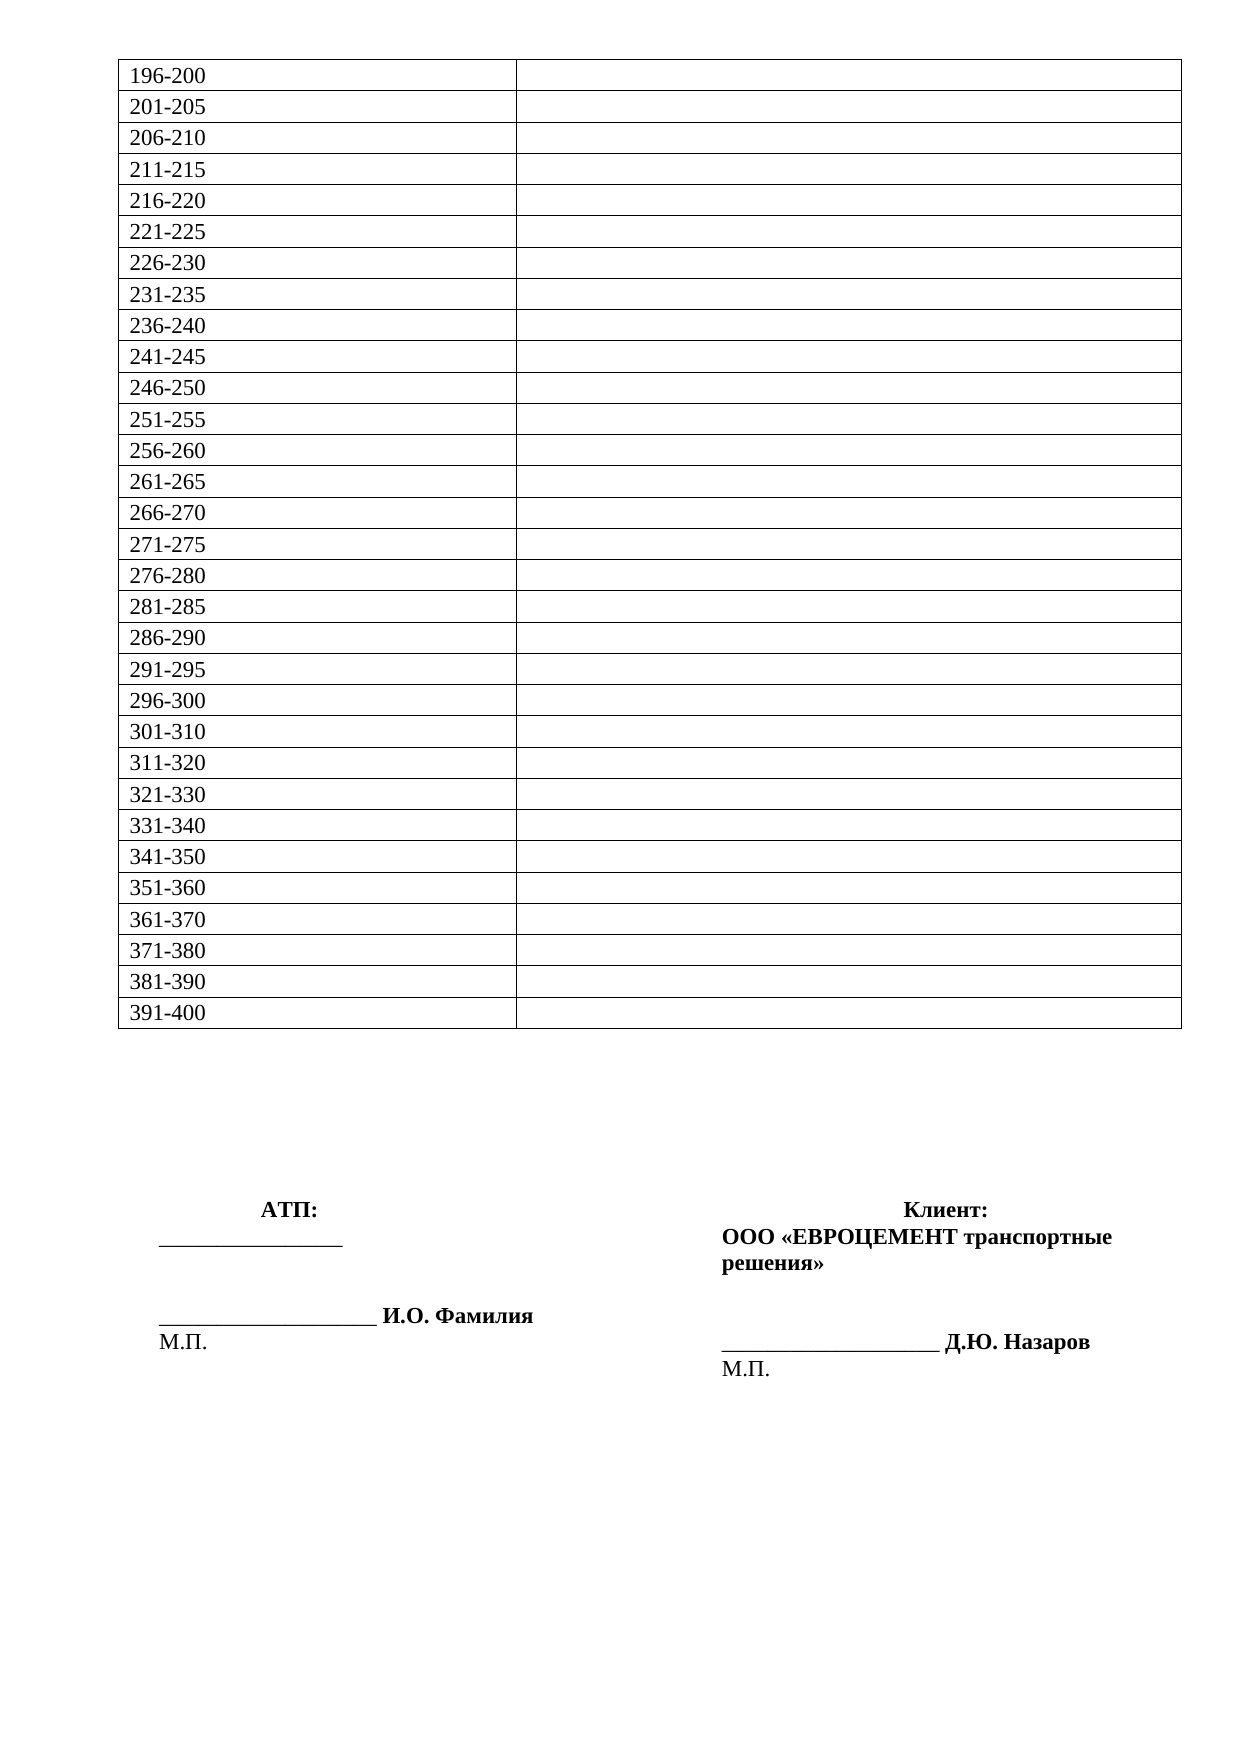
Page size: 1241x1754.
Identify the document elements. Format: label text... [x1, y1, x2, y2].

table_cell [517, 873, 1181, 903]
table_cell ________________ ___________________ И.О. Фамилия М.П. [118, 1223, 681, 1381]
table_cell 291-295 [119, 654, 516, 684]
table_cell [517, 810, 1181, 840]
table_cell [517, 591, 1181, 622]
table_cell [517, 998, 1181, 1028]
table_cell 351-360 [119, 873, 516, 903]
table_cell [517, 373, 1181, 403]
table_cell [517, 716, 1181, 747]
table_cell 331-340 [119, 810, 516, 840]
table_cell 261-265 [119, 466, 516, 497]
table_cell 231-235 [119, 279, 516, 309]
table_cell [517, 498, 1181, 528]
table_cell [517, 279, 1181, 309]
table_cell [517, 216, 1181, 247]
table_cell [517, 248, 1181, 278]
table_cell 246-250 [119, 373, 516, 403]
table_cell 196-200 [119, 60, 516, 90]
table_cell 371-380 [119, 935, 516, 965]
table_cell 321-330 [119, 779, 516, 809]
table_cell [517, 123, 1181, 153]
table_cell [517, 779, 1181, 809]
table_cell ООО «ЕВРОЦЕМЕНТ транспортные решения» ___________________ Д.Ю. Назаров М.П. [681, 1223, 1181, 1381]
table_cell 206-210 [119, 123, 516, 153]
table_cell [517, 841, 1181, 872]
table_cell 236-240 [119, 310, 516, 340]
table_cell [517, 685, 1181, 715]
table_cell 251-255 [119, 404, 516, 434]
table_cell 391-400 [119, 998, 516, 1028]
table_cell 301-310 [119, 716, 516, 747]
table_cell [517, 60, 1181, 90]
table_header Клиент: [681, 1197, 1181, 1223]
table_cell 221-225 [119, 216, 516, 247]
table_cell 271-275 [119, 529, 516, 559]
table_cell [517, 435, 1181, 465]
table_header АТП: [118, 1197, 681, 1223]
table_cell [517, 91, 1181, 122]
table_cell [517, 654, 1181, 684]
table_cell [517, 966, 1181, 997]
table_cell [517, 748, 1181, 778]
table_cell 296-300 [119, 685, 516, 715]
table_cell 266-270 [119, 498, 516, 528]
table_cell [517, 466, 1181, 497]
table_cell 276-280 [119, 560, 516, 590]
table_cell 211-215 [119, 154, 516, 184]
table_cell 226-230 [119, 248, 516, 278]
table_cell 381-390 [119, 966, 516, 997]
table_cell 311-320 [119, 748, 516, 778]
table_cell [517, 935, 1181, 965]
table_cell 201-205 [119, 91, 516, 122]
table_cell [517, 560, 1181, 590]
table_cell 341-350 [119, 841, 516, 872]
table_cell [517, 904, 1181, 934]
table_cell 281-285 [119, 591, 516, 622]
table_cell [517, 529, 1181, 559]
table_cell 216-220 [119, 185, 516, 215]
table_cell [517, 185, 1181, 215]
table_cell 241-245 [119, 341, 516, 372]
table_cell [517, 404, 1181, 434]
table_cell 286-290 [119, 623, 516, 653]
table_cell [517, 623, 1181, 653]
table_cell [517, 310, 1181, 340]
table_cell [517, 341, 1181, 372]
table_cell [517, 154, 1181, 184]
table_cell 256-260 [119, 435, 516, 465]
table_cell 361-370 [119, 904, 516, 934]
